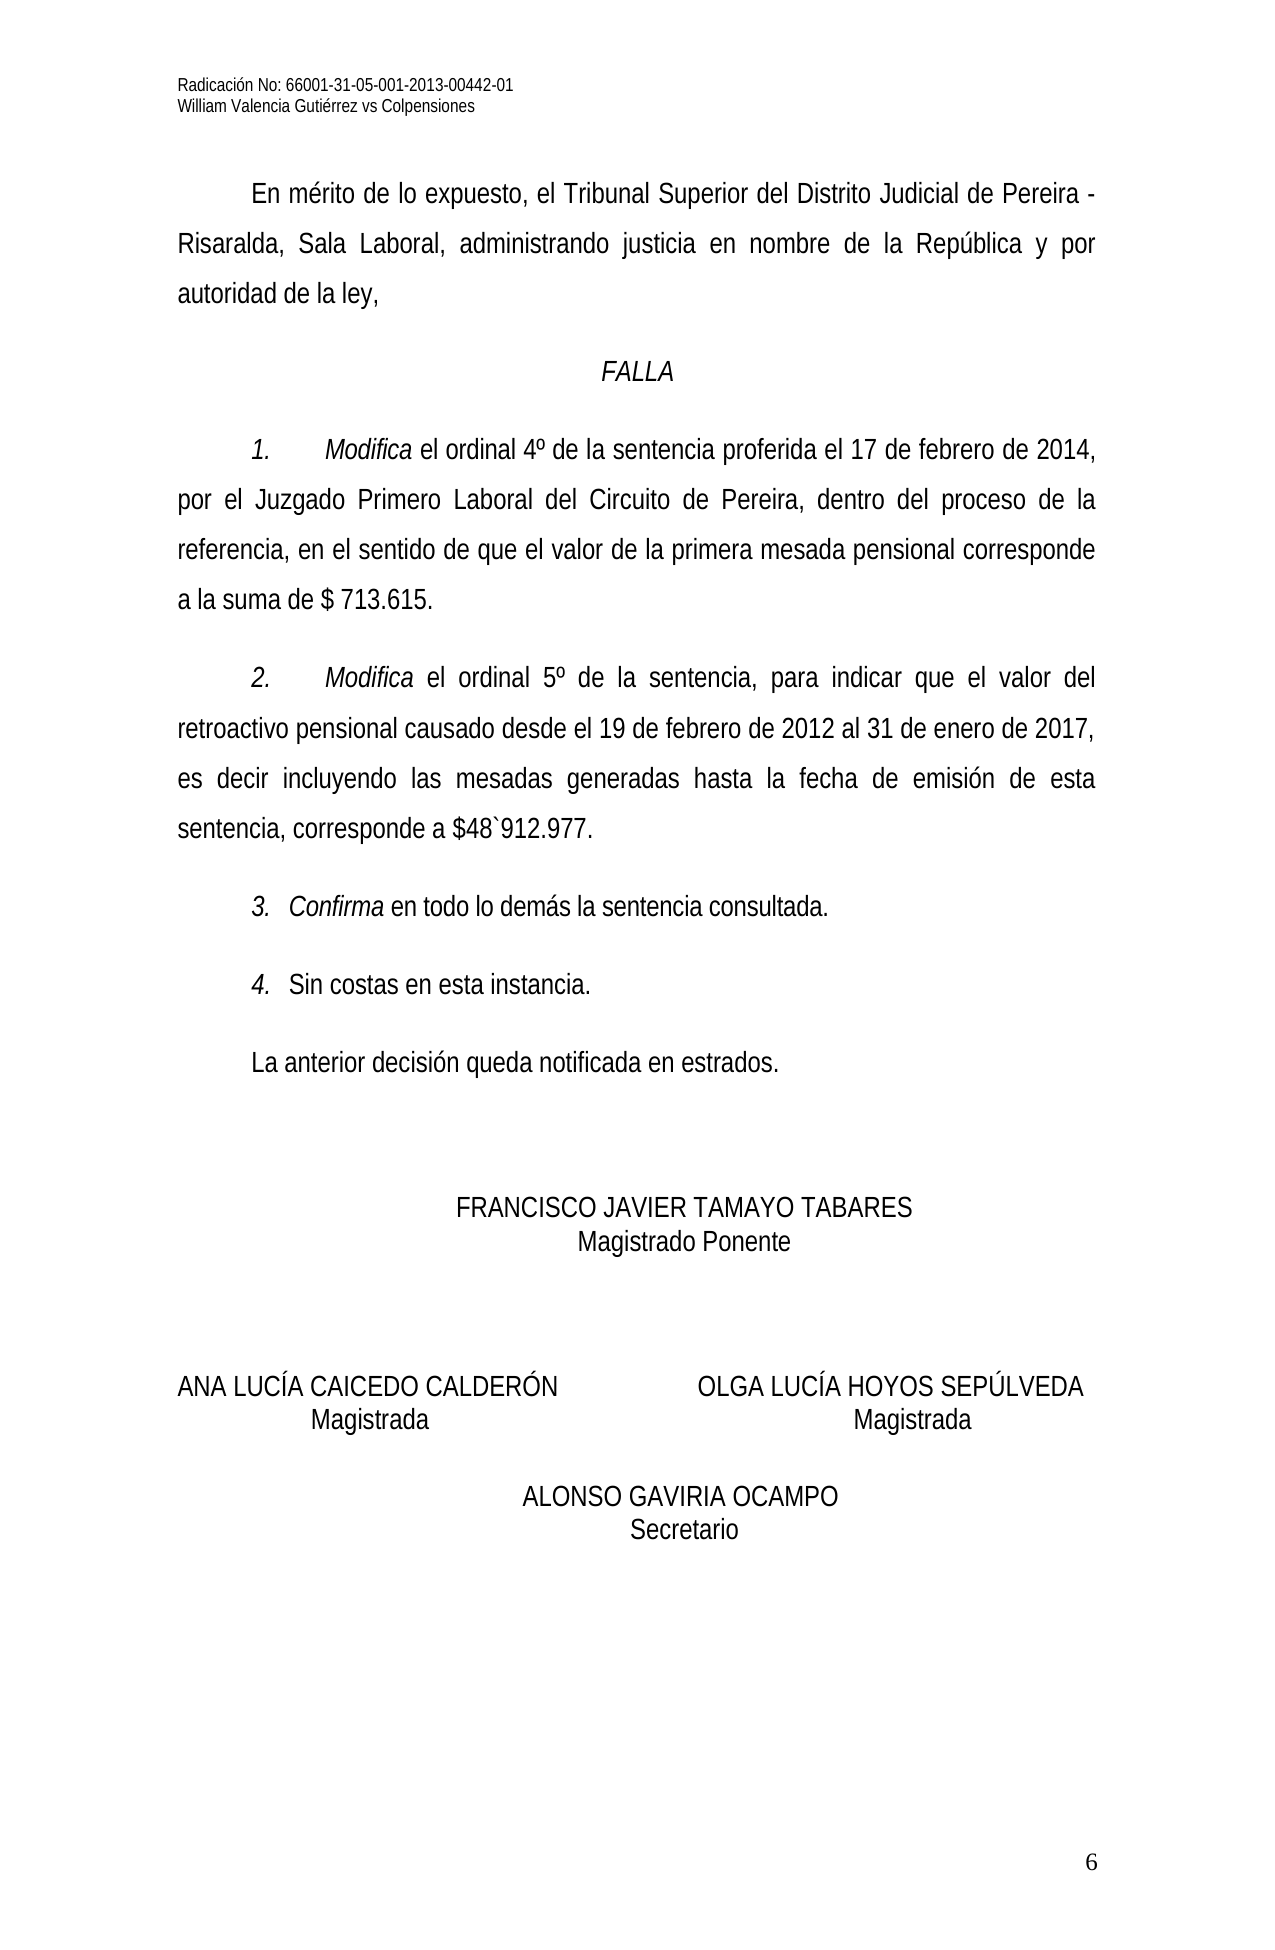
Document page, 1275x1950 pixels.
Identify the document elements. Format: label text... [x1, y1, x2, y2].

text FALLA [177, 354, 1098, 387]
list Modifica el ordinal 5º de la sentencia, para indicar que el valor del retroactivo pensional causado desde el 19 de febrero de 2012 al 31 de enero de 2017, es decir incluyendo las mesadas generadas hasta la fecha de emisión de esta sentencia, corresponde a $48`912.977. [177, 661, 1098, 844]
text Magistrada Magistrada [197, 1402, 1098, 1436]
list Confirma en todo lo demás la sentencia consultada. [251, 889, 1098, 922]
list Sin costas en esta instancia. [251, 967, 1098, 1001]
text Secretario [177, 1512, 1098, 1546]
list En mérito de lo expuesto, el Tribunal Superior del Distrito Judicial de Pereira - Risaralda, Sala Laboral, administrando justicia en nombre de la República y por autoridad de la ley, [177, 176, 1098, 309]
text ALONSO GAVIRIA OCAMPO [177, 1479, 1098, 1512]
text ANA LUCÍA CAICEDO CALDERÓN OLGA LUCÍA HOYOS SEPÚLVEDA [177, 1369, 1098, 1402]
text La anterior decisión queda notificada en estrados. [177, 1045, 1098, 1079]
text FRANCISCO JAVIER TAMAYO TABARES [177, 1190, 1098, 1224]
list Modifica el ordinal 4º de la sentencia proferida el 17 de febrero de 2014, por el Juzgado Primero Laboral del Circuito de Pereira, dentro del proceso de la referencia, en el sentido de que el valor de la primera mesada pensional corresponde a la suma de $ 713.615. [177, 432, 1098, 616]
text Magistrado Ponente [177, 1224, 1098, 1257]
